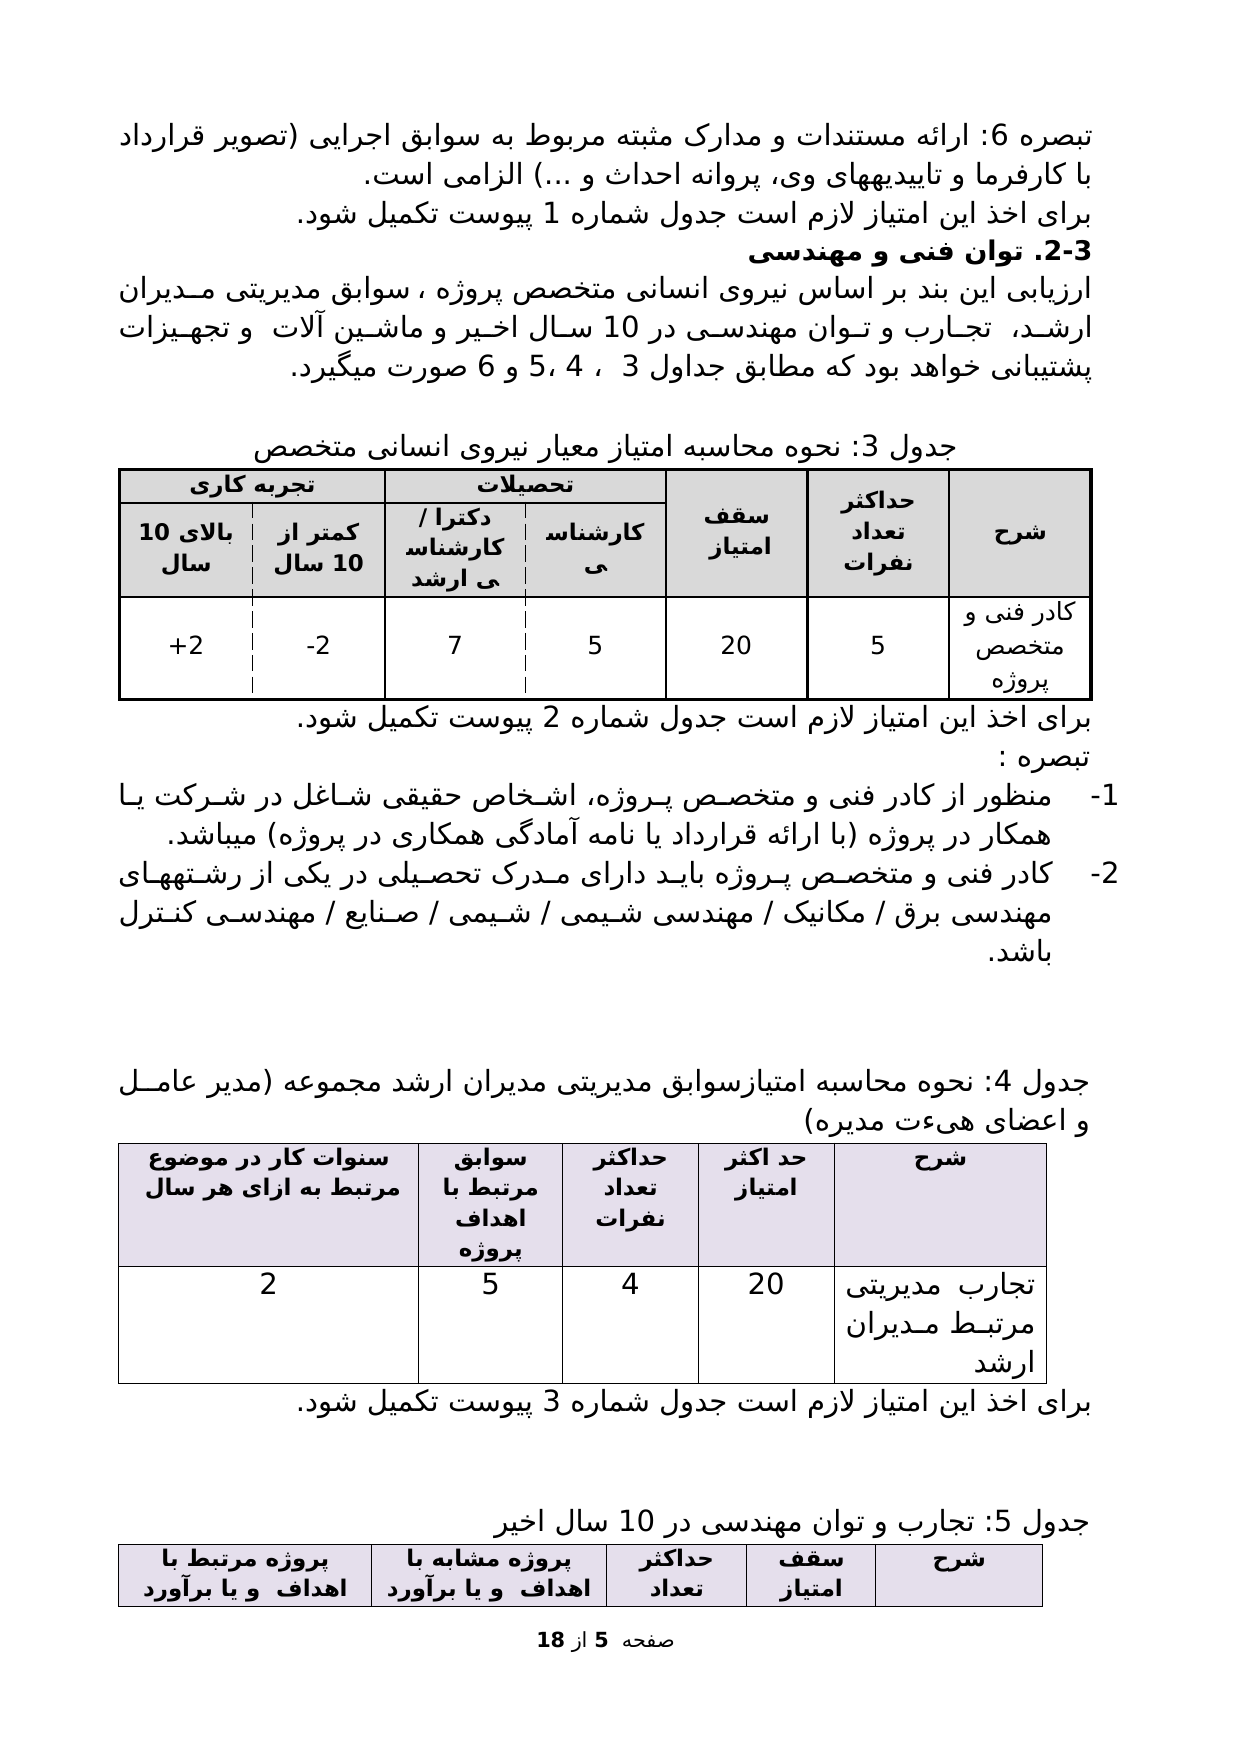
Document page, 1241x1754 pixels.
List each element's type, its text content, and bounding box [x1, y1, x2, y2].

list کادر فنی و متخصص پروژه باید دارای مدرک تحصیلی در یکی از رشتههای مهندسی برق / مکانیک / مهندسی شیمی / شیمی / صنایع / مهندسی کنترل باشد. [118, 857, 1090, 968]
table_header تحصیلات [386, 471, 665, 502]
table_cell 2 [119, 1267, 418, 1383]
text برای اخذ این امتیاز لازم است جدول شماره 2 پیوست تکمیل شود. [118, 701, 1092, 735]
table_cell 4 [563, 1267, 698, 1383]
text برای اخذ این امتیاز لازم است جدول شماره 1 پیوست تکمیل شود. [118, 196, 1092, 230]
table_cell 7 [386, 598, 525, 698]
table_header شرح [950, 471, 1089, 596]
table_cell 20 [699, 1267, 834, 1383]
table_cell 2+ [121, 598, 252, 698]
table_header تجربه کاری [121, 471, 384, 502]
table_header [119, 1545, 371, 1606]
table_header سقف امتیاز [667, 471, 806, 596]
table_header حد اکثر امتیاز [699, 1144, 834, 1266]
table_cell کمتر از 10 سال [252, 504, 384, 596]
text 2-3. توان فنی و مهندسی [118, 235, 1092, 267]
text تبصره : [118, 740, 1090, 774]
table_header سنوات کار در موضوع مرتبط به ازای هر سال [119, 1144, 418, 1266]
table_header حداکثر تعداد پروژه [607, 1545, 746, 1606]
table_cell بالای 10 سال [121, 504, 252, 596]
table_cell کارشناسی [525, 504, 665, 596]
text ارزیابی این بند بر اساس نیروی انسانی متخصص پروژه ، سوابق مدیریتی مدیران ارشد، تجارب و توان مهندسی در 10 سال اخیر و ماشین آلات و تجهیزات پشتیبانی خواهد بود که مطابق جداول 3 ، 4 ،5 و 6 صورت میگیرد. [118, 271, 1092, 383]
table_cell 5 [419, 1267, 562, 1383]
list منظور از کادر فنی و متخصص پروژه، اشخاص حقیقی شاغل در شركت یا همکار در پروژه (با ارائه قرارداد یا نامه آمادگی همکاری در پروژه) میباشد. [118, 779, 1090, 852]
table_header حداکثر تعداد نفرات [809, 471, 948, 596]
table_header شرح [876, 1545, 1042, 1606]
table_cell 20 [667, 598, 806, 698]
table_cell 5 [525, 598, 665, 698]
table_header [372, 1545, 606, 1606]
table_header سوابق مرتبط با اهداف پروژه [419, 1144, 562, 1266]
text جدول 5: تجارب و توان مهندسی در 10 سال اخیر [118, 1505, 1090, 1539]
table_cell کادر فنی و متخصص پروژه [950, 598, 1089, 698]
text جدول 3: نحوه محاسبه امتیاز معیار نیروی انسانی متخصص [118, 429, 1092, 463]
text برای اخذ این امتیاز لازم است جدول شماره 3 پیوست تکمیل شود. [118, 1384, 1092, 1418]
table_header حداکثر تعداد نفرات [563, 1144, 698, 1266]
text تبصره 6: ارائه مستندات و مدارک مثبته مربوط به سوابق اجرایی (تصویر قرارداد با کارفرما و تاییدیههای وی، پروانه احداث و ...) الزامی است. [118, 118, 1092, 191]
table_cell 2- [252, 598, 384, 698]
text جدول 4: نحوه محاسبه امتیازسوابق مدیریتی مدیران ارشد مجموعه (مدیر عامل و اعضای هیءت مدیره) [118, 1065, 1090, 1138]
table_cell 5 [809, 598, 948, 698]
table_header سقف امتیاز [747, 1545, 875, 1606]
table_header شرح [835, 1144, 1046, 1266]
table_cell تجارب مدیریتی مرتبط مدیران ارشد [835, 1267, 1046, 1383]
table_cell دکترا / کارشناسی ارشد [386, 504, 525, 596]
